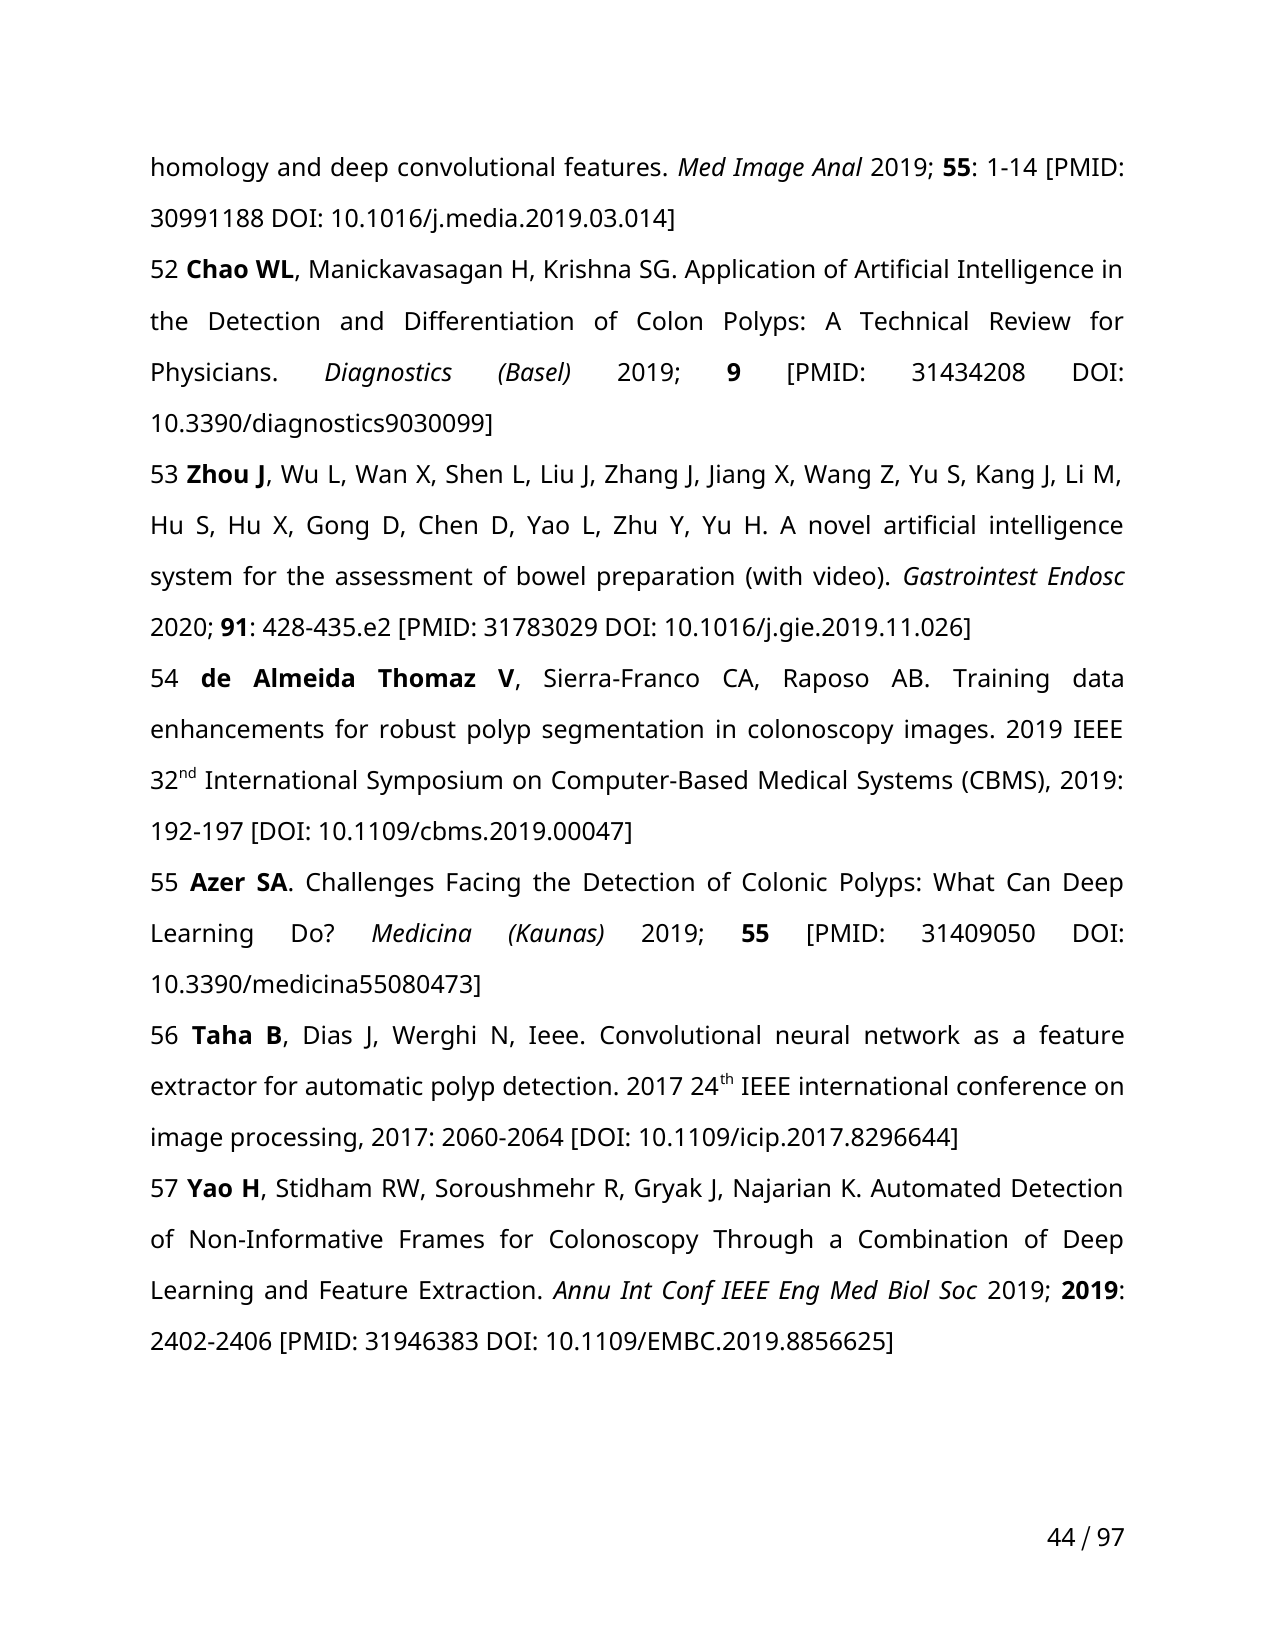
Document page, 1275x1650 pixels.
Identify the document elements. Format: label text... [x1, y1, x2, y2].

text 55 Azer SA. Challenges Facing the Detection of Colonic Polyps: What Can Deep Learning Do? Medicina (Kaunas) 2019; 55 [PMID: 31409050 DOI: 10.3390/medicina55080473] [150, 864, 1125, 1001]
text 54 de Almeida Thomaz V, Sierra-Franco CA, Raposo AB. Training data enhancements for robust polyp segmentation in colonoscopy images. 2019 IEEE 32nd International Symposium on Computer-Based Medical Systems (CBMS), 2019: 192-197 [DOI: 10.1109/cbms.2019.00047] [150, 660, 1125, 848]
text 52 Chao WL, Manickavasagan H, Krishna SG. Application of Artificial Intelligence in the Detection and Differentiation of Colon Polyps: A Technical Review for Physicians. Diagnostics (Basel) 2019; 9 [PMID: 31434208 DOI: 10.3390/diagnostics9030099] [150, 252, 1125, 439]
text 57 Yao H, Stidham RW, Soroushmehr R, Gryak J, Najarian K. Automated Detection of Non-Informative Frames for Colonoscopy Through a Combination of Deep Learning and Feature Extraction. Annu Int Conf IEEE Eng Med Biol Soc 2019; 2019: 2402-2406 [PMID: 31946383 DOI: 10.1109/EMBC.2019.8856625] [150, 1171, 1125, 1358]
text 56 Taha B, Dias J, Werghi N, Ieee. Convolutional neural network as a feature extractor for automatic polyp detection. 2017 24th IEEE international conference on image processing, 2017: 2060-2064 [DOI: 10.1109/icip.2017.8296644] [150, 1018, 1125, 1154]
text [150, 150, 1125, 235]
text 53 Zhou J, Wu L, Wan X, Shen L, Liu J, Zhang J, Jiang X, Wang Z, Yu S, Kang J, Li M, Hu S, Hu X, Gong D, Chen D, Yao L, Zhu Y, Yu H. A novel artificial intelligence system for the assessment of bowel preparation (with video). Gastrointest Endosc 2020; 91: 428-435.e2 [PMID: 31783029 DOI: 10.1016/j.gie.2019.11.026] [150, 456, 1125, 643]
